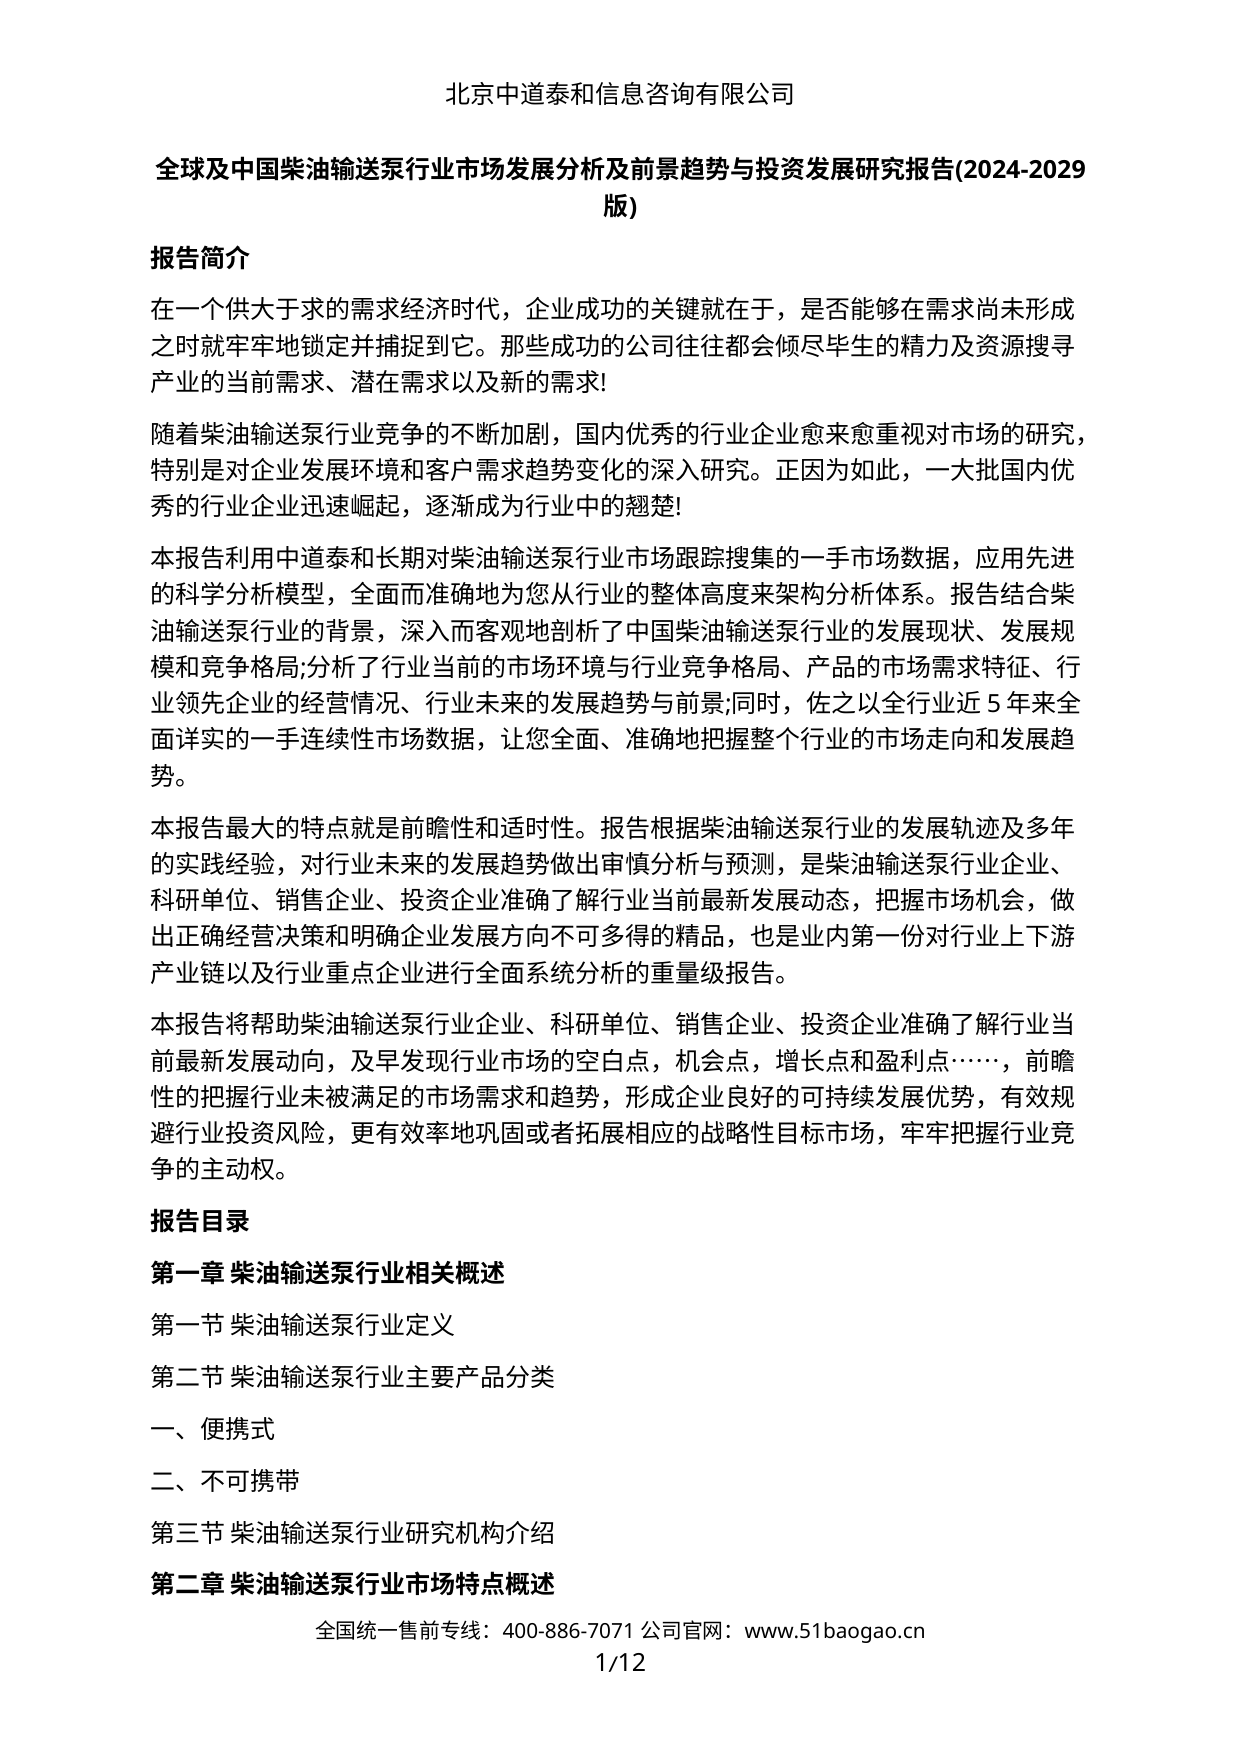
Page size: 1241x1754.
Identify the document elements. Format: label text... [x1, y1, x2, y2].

text 本报告利用中道泰和长期对柴油输送泵行业市场跟踪搜集的一手市场数据，应用先进的科学分析模型，全面而准确地为您从行业的整体高度来架构分析体系。报告结合柴油输送泵行业的背景，深入而客观地剖析了中国柴油输送泵行业的发展现状、发展规模和竞争格局;分析了行业当前的市场环境与行业竞争格局、产品的市场需求特征、行业领先企业的经营情况、行业未来的发展趋势与前景;同时，佐之以全行业近5年来全面详实的一手连续性市场数据，让您全面、准确地把握整个行业的市场走向和发展趋势。 [150, 539, 1090, 792]
text 第一章 柴油输送泵行业相关概述 [150, 1254, 1090, 1290]
text 第一节 柴油输送泵行业定义 [150, 1306, 1090, 1342]
text 本报告将帮助柴油输送泵行业企业、科研单位、销售企业、投资企业准确了解行业当前最新发展动向，及早发现行业市场的空白点，机会点，增长点和盈利点……，前瞻性的把握行业未被满足的市场需求和趋势，形成企业良好的可持续发展优势，有效规避行业投资风险，更有效率地巩固或者拓展相应的战略性目标市场，牢牢把握行业竞争的主动权。 [150, 1005, 1090, 1186]
text 报告简介 [150, 238, 1090, 274]
text 在一个供大于求的需求经济时代，企业成功的关键就在于，是否能够在需求尚未形成之时就牢牢地锁定并捕捉到它。那些成功的公司往往都会倾尽毕生的精力及资源搜寻产业的当前需求、潜在需求以及新的需求! [150, 290, 1090, 399]
text 全球及中国柴油输送泵行业市场发展分析及前景趋势与投资发展研究报告(2024-2029版) [150, 150, 1090, 222]
text 报告目录 [150, 1202, 1090, 1238]
text 二、不可携带 [150, 1461, 1090, 1497]
text 一、便携式 [150, 1409, 1090, 1446]
text 第二节 柴油输送泵行业主要产品分类 [150, 1357, 1090, 1394]
text 第二章 柴油输送泵行业市场特点概述 [150, 1565, 1090, 1601]
text 本报告最大的特点就是前瞻性和适时性。报告根据柴油输送泵行业的发展轨迹及多年的实践经验，对行业未来的发展趋势做出审慎分析与预测，是柴油输送泵行业企业、科研单位、销售企业、投资企业准确了解行业当前最新发展动态，把握市场机会，做出正确经营决策和明确企业发展方向不可多得的精品，也是业内第一份对行业上下游产业链以及行业重点企业进行全面系统分析的重量级报告。 [150, 808, 1090, 989]
text 第三节 柴油输送泵行业研究机构介绍 [150, 1513, 1090, 1549]
text 随着柴油输送泵行业竞争的不断加剧，国内优秀的行业企业愈来愈重视对市场的研究，特别是对企业发展环境和客户需求趋势变化的深入研究。正因为如此，一大批国内优秀的行业企业迅速崛起，逐渐成为行业中的翘楚! [150, 414, 1090, 523]
